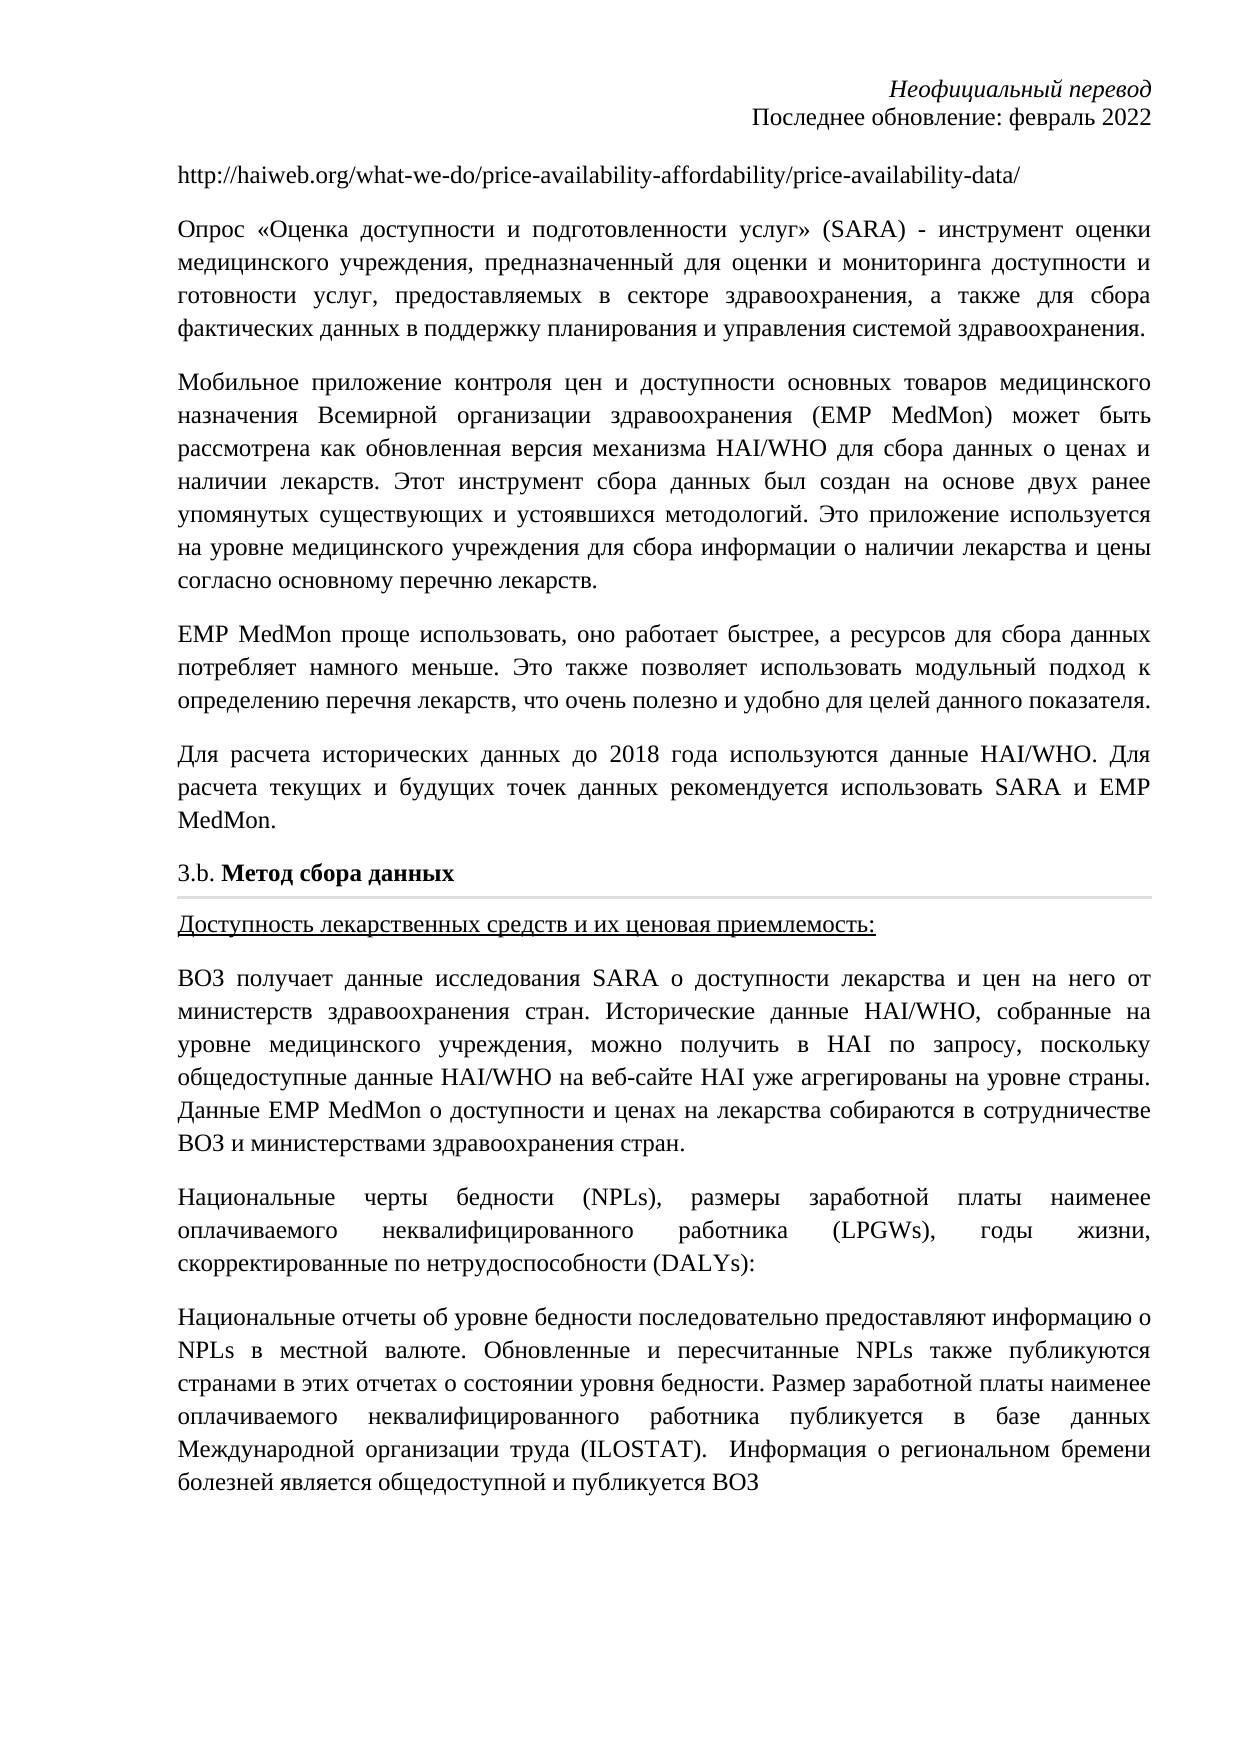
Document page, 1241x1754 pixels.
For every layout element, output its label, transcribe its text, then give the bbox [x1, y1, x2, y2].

text http://haiweb.org/what-we-do/price-availability-affordability/price-availability-data/ [177, 160, 1152, 189]
text EMP MedMon проще использовать, оно работает быстрее, а ресурсов для сбора данных потребляет намного меньше. Это также позволяет использовать модульный подход к определению перечня лекарств, что очень полезно и удобно для целей данного показателя. [177, 619, 1152, 713]
text Национальные отчеты об уровне бедности последовательно предоставляют информацию о NPLs в местной валюте. Обновленные и пересчитанные NPLs также публикуются странами в этих отчетах о состоянии уровня бедности. Размер заработной платы наименее оплачиваемого неквалифицированного работника публикуется в базе данных Международной организации труда (ILOSTAT). Информация о региональном бремени болезней является общедоступной и публикуется ВОЗ [177, 1302, 1152, 1496]
text Национальные черты бедности (NPLs), размеры заработной платы наименее оплачиваемого неквалифицированного работника (LPGWs), годы жизни, скорректированные по нетрудоспособности (DALYs): [177, 1182, 1152, 1277]
text ВОЗ получает данные исследования SARA о доступности лекарства и цен на него от министерств здравоохранения стран. Исторические данные HAI/WHO, собранные на уровне медицинского учреждения, можно получить в HAI по запросу, поскольку общедоступные данные HAI/WHO на веб-сайте HAI уже агрегированы на уровне страны. Данные EMP MedMon о доступности и ценах на лекарства собираются в сотрудничестве ВОЗ и министерствами здравоохранения стран. [177, 963, 1152, 1157]
text Мобильное приложение контроля цен и доступности основных товаров медицинского назначения Всемирной организации здравоохранения (EMP MedMon) может быть рассмотрена как обновленная версия механизма HAI/WHO для сбора данных о ценах и наличии лекарств. Этот инструмент сбора данных был создан на основе двух ранее упомянутых существующих и устоявшихся методологий. Это приложение используется на уровне медицинского учреждения для сбора информации о наличии лекарства и цены согласно основному перечню лекарств. [177, 367, 1152, 594]
text Для расчета исторических данных до 2018 года используются данные HAI/WHO. Для расчета текущих и будущих точек данных рекомендуется использовать SARA и EMP MedMon. [177, 739, 1152, 833]
text 3.b. Метод сбора данных [177, 858, 1152, 896]
text Опрос «Оценка доступности и подготовленности услуг» (SARA) - инструмент оценки медицинского учреждения, предназначенный для оценки и мониторинга доступности и готовности услуг, предоставляемых в секторе здравоохранения, а также для сбора фактических данных в поддержку планирования и управления системой здравоохранения. [177, 214, 1152, 342]
text Доступность лекарственных средств и их ценовая приемлемость: [177, 909, 1152, 938]
